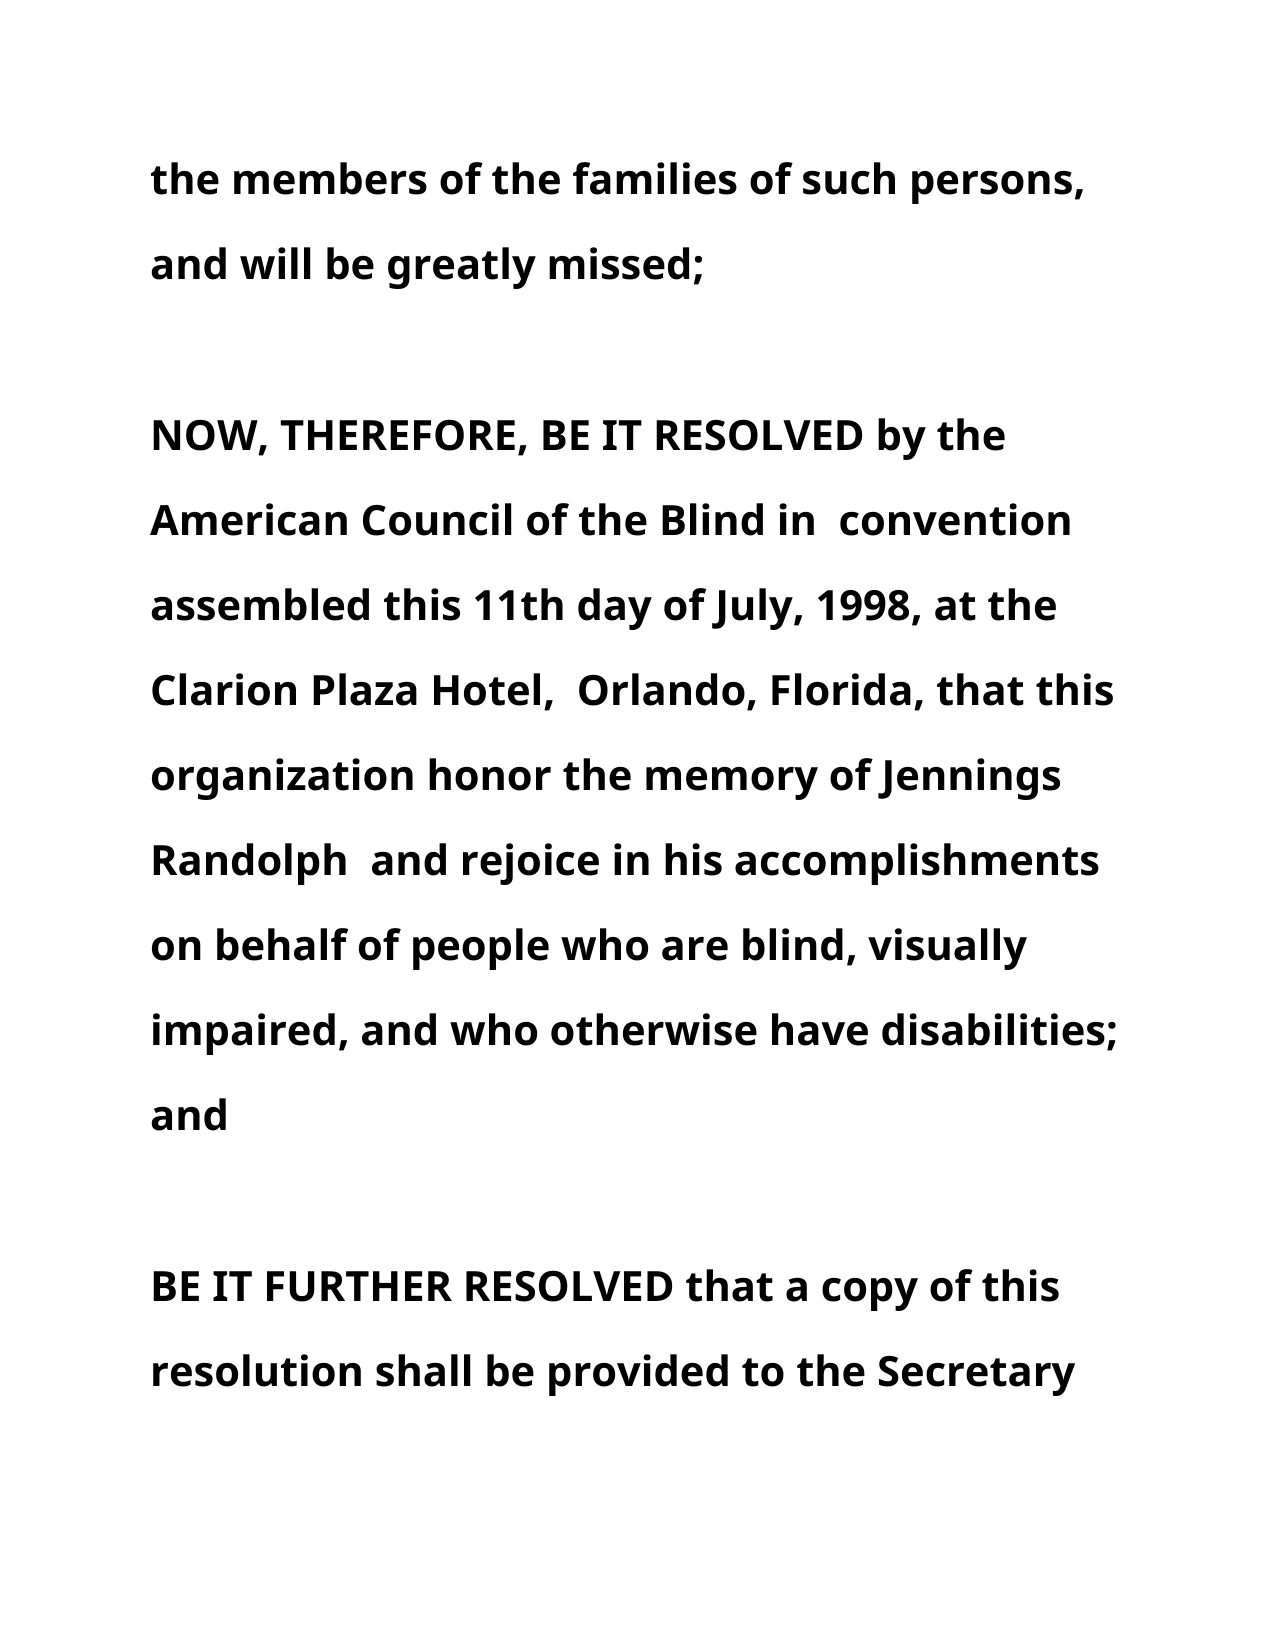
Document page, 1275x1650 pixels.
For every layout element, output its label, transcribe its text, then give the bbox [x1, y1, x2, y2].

text NOW, THEREFORE, BE IT RESOLVED by the American Council of the Blind in convention assembled this 11th day of July, 1998, at the Clarion Plaza Hotel, Orlando, Florida, that this organization honor the memory of Jennings Randolph and rejoice in his accomplishments on behalf of people who are blind, visually impaired, and who otherwise have disabilities; and [150, 405, 1125, 1143]
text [150, 1256, 1125, 1398]
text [150, 150, 1125, 292]
